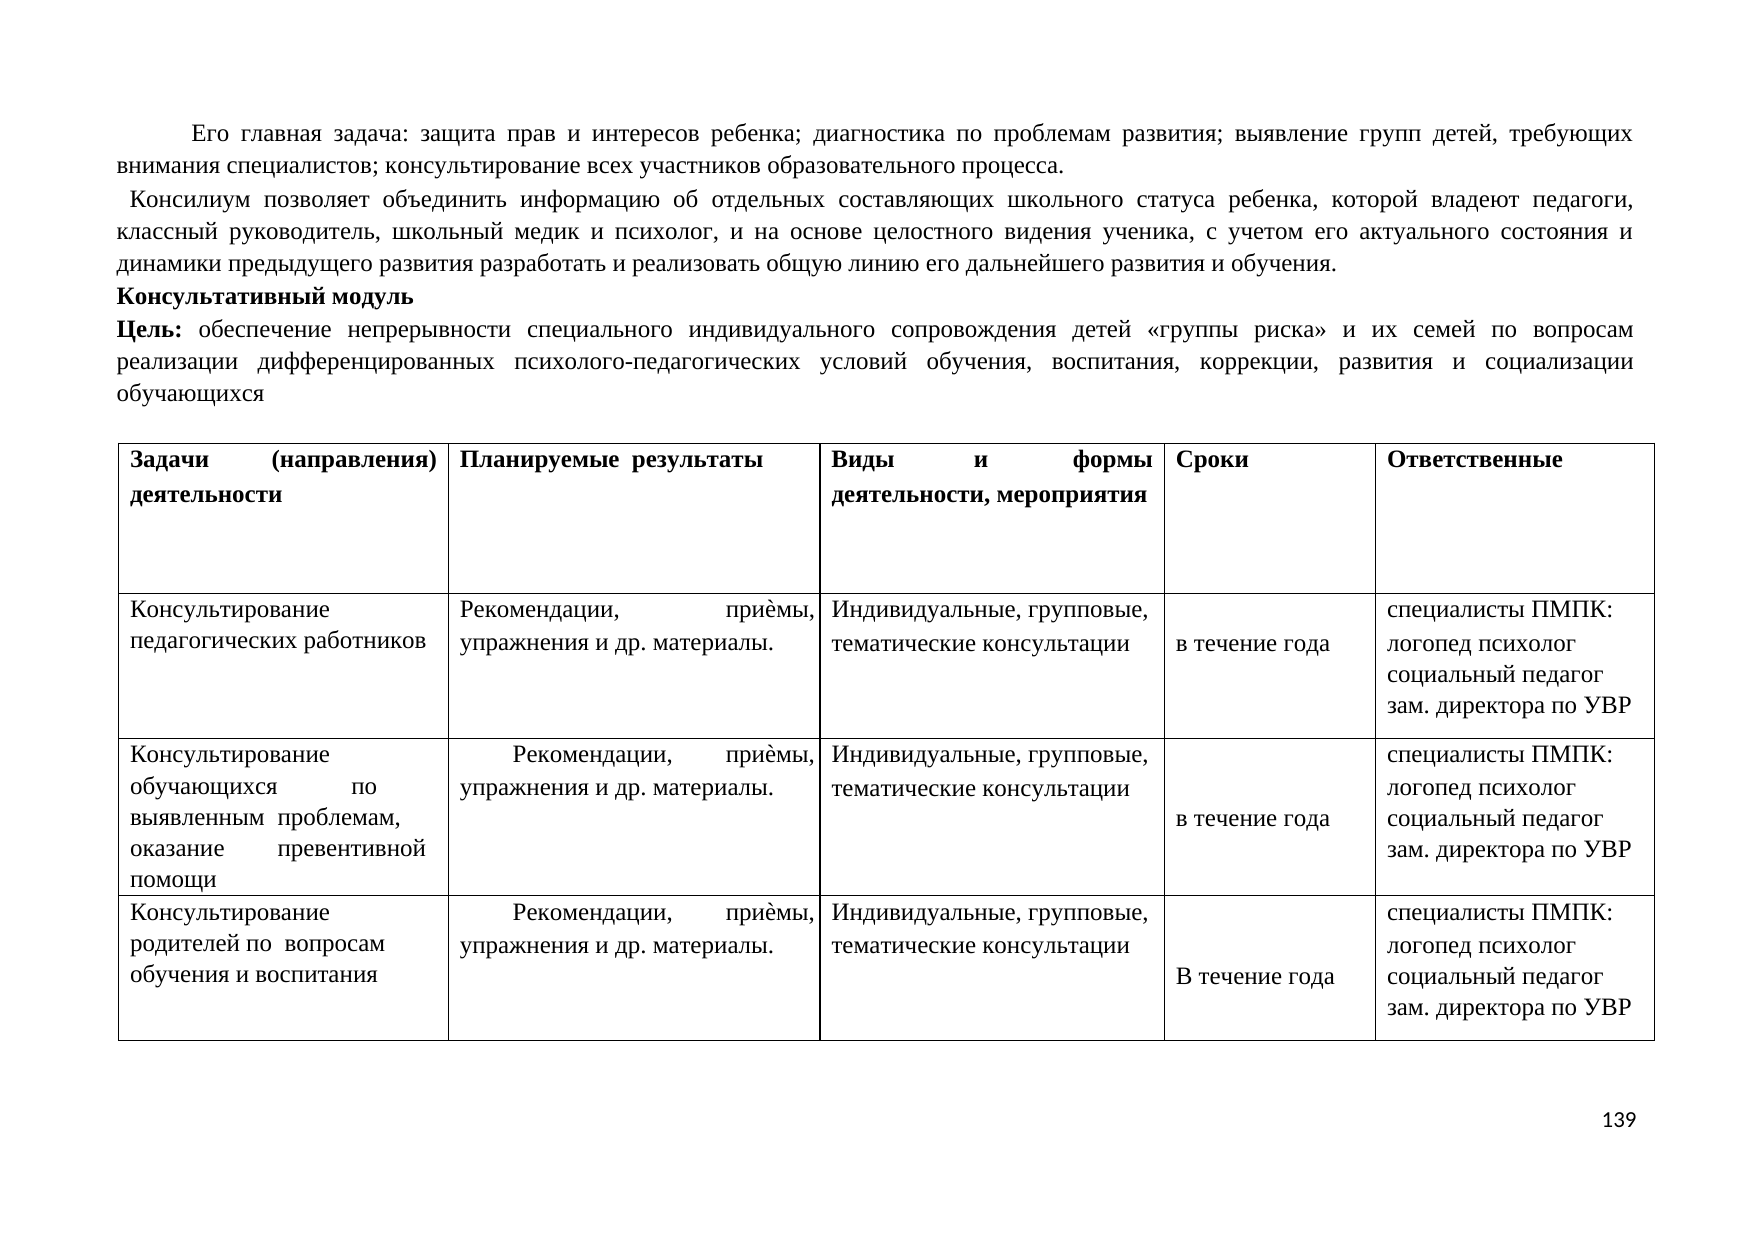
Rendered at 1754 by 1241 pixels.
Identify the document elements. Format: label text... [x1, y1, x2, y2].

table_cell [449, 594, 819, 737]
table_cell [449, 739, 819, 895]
text Его главная задача: защита прав и интересов ребенка; диагностика по проблемам развития; выявление групп детей, требующих внимания специалистов; консультирование всех участников образовательного процесса. [116, 118, 1635, 179]
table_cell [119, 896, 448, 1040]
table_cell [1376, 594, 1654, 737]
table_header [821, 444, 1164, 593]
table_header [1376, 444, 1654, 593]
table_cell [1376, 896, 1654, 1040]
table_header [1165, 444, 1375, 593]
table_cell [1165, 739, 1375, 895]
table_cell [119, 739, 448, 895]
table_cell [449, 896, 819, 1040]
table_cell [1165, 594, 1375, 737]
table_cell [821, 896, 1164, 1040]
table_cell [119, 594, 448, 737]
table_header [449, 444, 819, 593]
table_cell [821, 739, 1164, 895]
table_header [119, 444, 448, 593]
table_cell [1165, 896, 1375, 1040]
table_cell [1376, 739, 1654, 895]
text Цель: обеспечение непрерывности специального индивидуального сопровождения детей «группы риска» и их семей по вопросам реализации дифференцированных психолого-педагогических условий обучения, воспитания, коррекции, развития и социализации обучающихся [116, 314, 1635, 407]
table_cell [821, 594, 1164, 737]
text Консилиум позволяет объединить информацию об отдельных составляющих школьного статуса ребенка, которой владеют педагоги, классный руководитель, школьный медик и психолог, и на основе целостного видения ученика, с учетом его актуального состояния и динамики предыдущего развития разработать и реализовать общую линию его дальнейшего развития и обучения. [116, 184, 1635, 276]
text Консультативный модуль [116, 281, 1636, 310]
